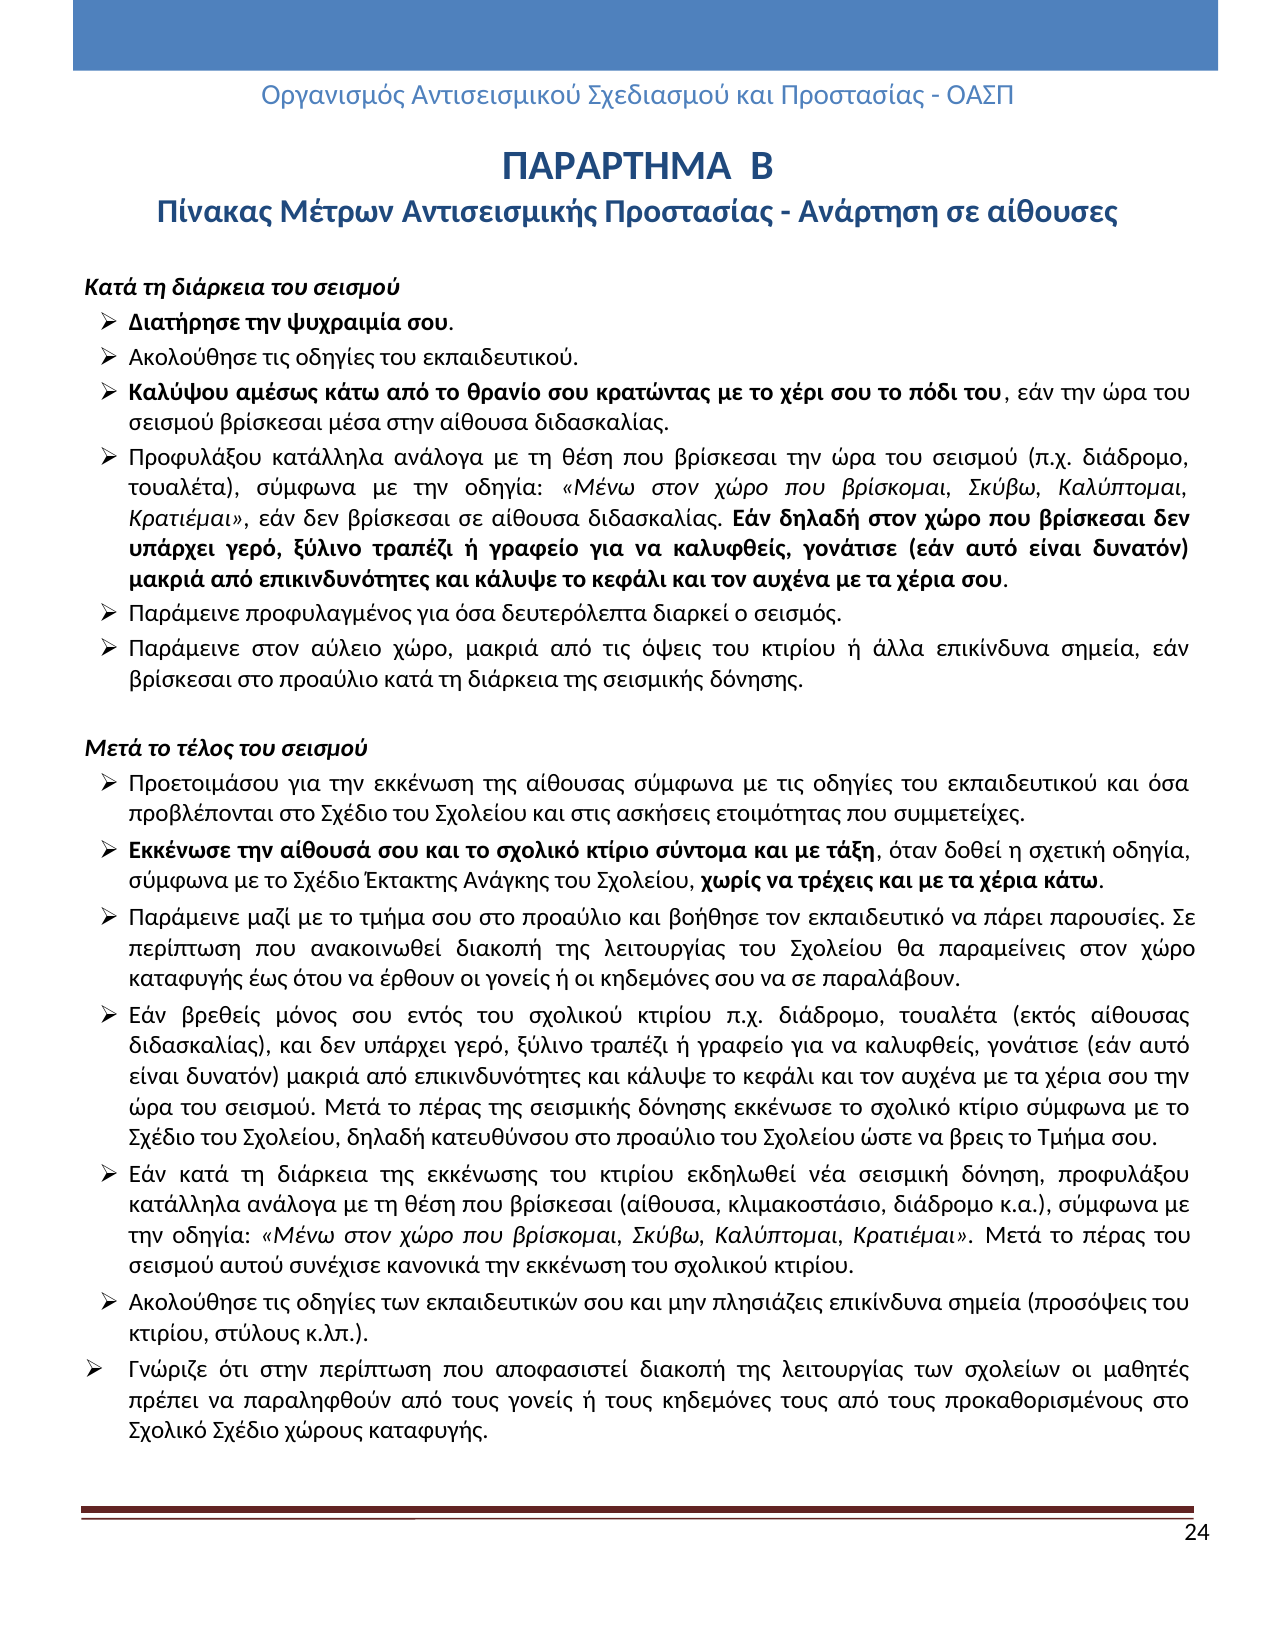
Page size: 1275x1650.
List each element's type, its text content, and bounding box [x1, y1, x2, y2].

list Παράμεινε μαζί με το τμήμα σου στο προαύλιο και βοήθησε τον εκπαιδευτικό να πάρει παρουσίες. Σε περίπτωση που ανακοινωθεί διακοπή της λειτουργίας του Σχολείου θα παραμείνεις στον χώρο καταφυγής έως ότου να έρθουν οι γονείς ή οι κηδεμόνες σου να σε παραλάβουν. [99, 901, 1197, 993]
text Κατά τη διάρκεια του σεισμού [84, 272, 1262, 302]
list Ακολούθησε τις οδηγίες των εκπαιδευτικών σου και μην πλησιάζεις επικίνδυνα σημεία (προσόψεις του κτιρίου, στύλους κ.λπ.). [99, 1286, 1191, 1347]
list Γνώριζε ότι στην περίπτωση που αποφασιστεί διακοπή της λειτουργίας των σχολείων οι μαθητές πρέπει να παραληφθούν από τους γονείς ή τους κηδεμόνες τους από τους προκαθορισμένους στο Σχολικό Σχέδιο χώρους καταφυγής. [84, 1354, 1191, 1445]
list Εκκένωσε την αίθουσά σου και το σχολικό κτίριο σύντομα και με τάξη, όταν δοθεί η σχετική οδηγία, σύμφωνα με το Σχέδιο Έκτακτης Ανάγκης του Σχολείου, χωρίς να τρέχεις και με τα χέρια κάτω. [99, 834, 1191, 895]
list Προφυλάξου κατάλληλα ανάλογα με τη θέση που βρίσκεσαι την ώρα του σεισμού (π.χ. διάδρομο, τουαλέτα), σύμφωνα με την οδηγία: «Μένω στον χώρο που βρίσκομαι, Σκύβω, Καλύπτομαι, Κρατιέμαι», εάν δεν βρίσκεσαι σε αίθουσα διδασκαλίας. Εάν δηλαδή στον χώρο που βρίσκεσαι δεν υπάρχει γερό, ξύλινο τραπέζι ή γραφείο για να καλυφθείς, γονάτισε (εάν αυτό είναι δυνατόν) μακριά από επικινδυνότητες και κάλυψε το κεφάλι και τον αυχένα με τα χέρια σου. [99, 441, 1191, 593]
text ΠΑΡΑΡΤΗΜΑ Β [56, 139, 1219, 190]
list Καλύψου αμέσως κάτω από το θρανίο σου κρατώντας με το χέρι σου το πόδι του, εάν την ώρα του σεισμού βρίσκεσαι μέσα στην αίθουσα διδασκαλίας. [99, 376, 1191, 437]
list Εάν βρεθείς μόνος σου εντός του σχολικού κτιρίου π.χ. διάδρομο, τουαλέτα (εκτός αίθουσας διδασκαλίας), και δεν υπάρχει γερό, ξύλινο τραπέζι ή γραφείο για να καλυφθείς, γονάτισε (εάν αυτό είναι δυνατόν) μακριά από επικινδυνότητες και κάλυψε το κεφάλι και τον αυχένα με τα χέρια σου την ώρα του σεισμού. Μετά το πέρας της σεισμικής δόνησης εκκένωσε το σχολικό κτίριο σύμφωνα με το Σχέδιο του Σχολείου, δηλαδή κατευθύνσου στο προαύλιο του Σχολείου ώστε να βρεις το Τμήμα σου. [99, 999, 1191, 1152]
list Παράμεινε προφυλαγμένος για όσα δευτερόλεπτα διαρκεί ο σεισμός. [99, 598, 1262, 628]
list Ακολούθησε τις οδηγίες του εκπαιδευτικού. [99, 341, 1262, 371]
list Παράμεινε στον αύλειο χώρο, μακριά από τις όψεις του κτιρίου ή άλλα επικίνδυνα σημεία, εάν βρίσκεσαι στο προαύλιο κατά τη διάρκεια της σεισμικής δόνησης. [99, 632, 1191, 693]
list Διατήρησε την ψυχραιμία σου. [99, 306, 1262, 337]
text Μετά το τέλος του σεισμού [84, 732, 1262, 763]
text Πίνακας Μέτρων Αντισεισμικής Προστασίας - Ανάρτηση σε αίθουσες [56, 190, 1219, 231]
list Εάν κατά τη διάρκεια της εκκένωσης του κτιρίου εκδηλωθεί νέα σεισμική δόνηση, προφυλάξου κατάλληλα ανάλογα με τη θέση που βρίσκεσαι (αίθουσα, κλιμακοστάσιο, διάδρομο κ.α.), σύμφωνα με την οδηγία: «Μένω στον χώρο που βρίσκομαι, Σκύβω, Καλύπτομαι, Κρατιέμαι». Μετά το πέρας του σεισμού αυτού συνέχισε κανονικά την εκκένωση του σχολικού κτιρίου. [99, 1158, 1191, 1280]
list Προετοιμάσου για την εκκένωση της αίθουσας σύμφωνα με τις οδηγίες του εκπαιδευτικού και όσα προβλέπονται στο Σχέδιο του Σχολείου και στις ασκήσεις ετοιμότητας που συμμετείχες. [99, 767, 1191, 828]
